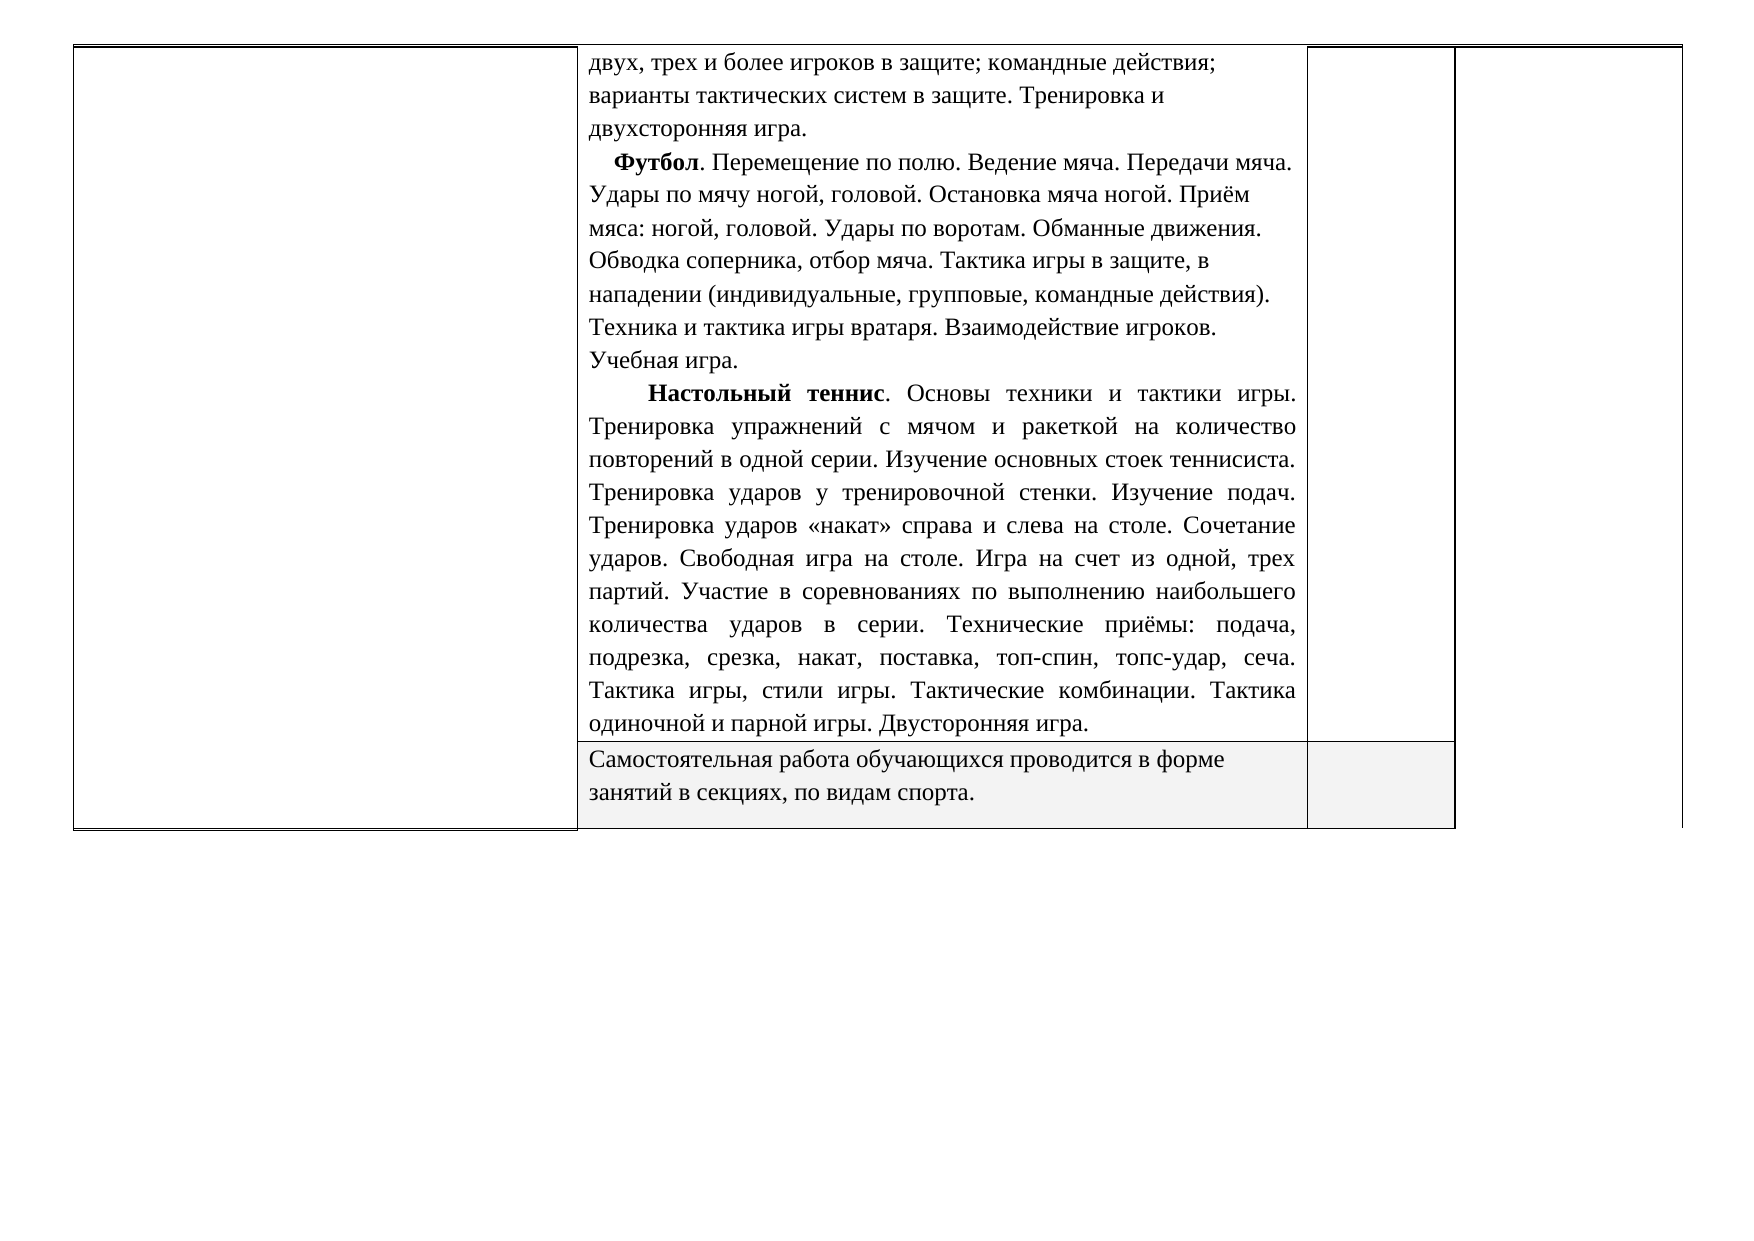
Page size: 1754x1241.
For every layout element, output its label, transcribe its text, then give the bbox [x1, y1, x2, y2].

table_cell [1308, 742, 1454, 828]
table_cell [578, 45, 1308, 741]
table_cell Самостоятельная работа обучающихся проводится в форме занятий в секциях, по видам спорта. [578, 742, 1307, 828]
